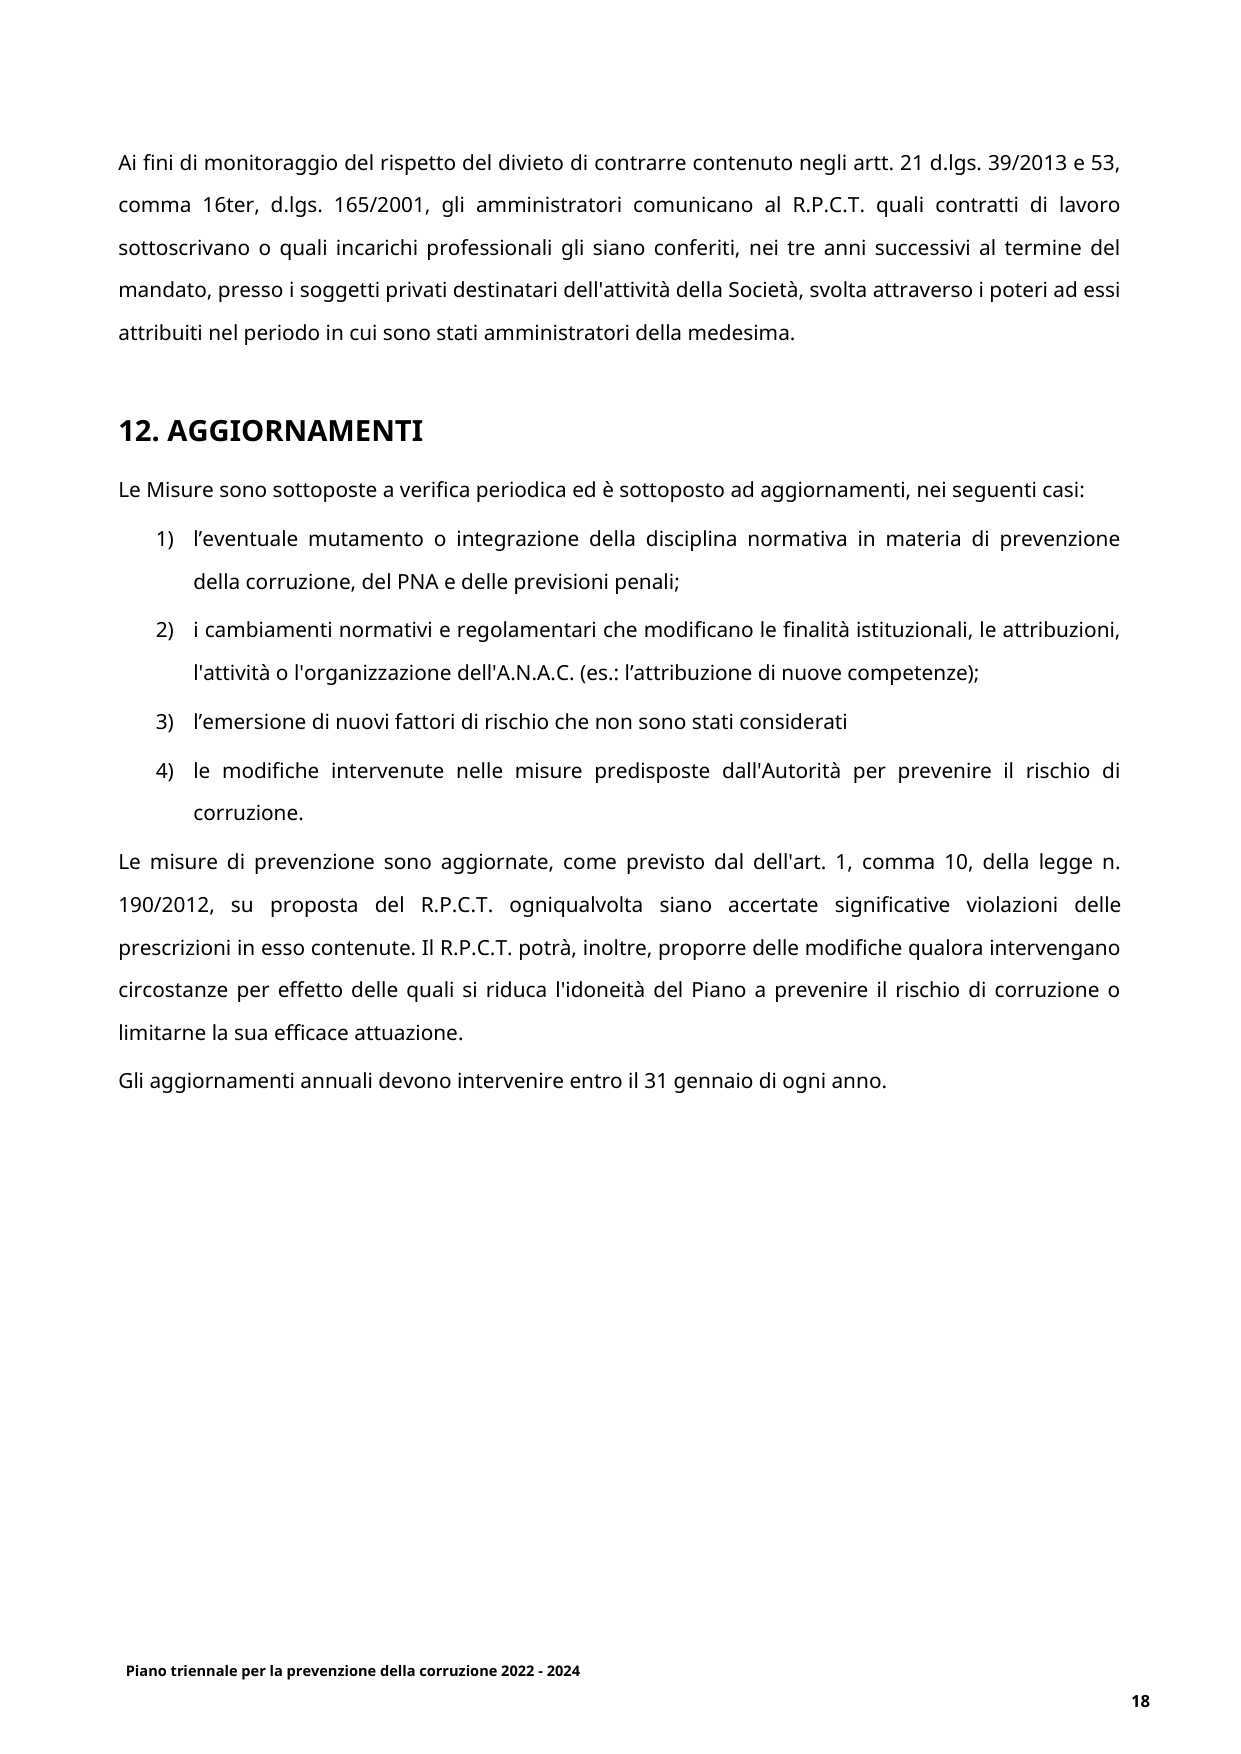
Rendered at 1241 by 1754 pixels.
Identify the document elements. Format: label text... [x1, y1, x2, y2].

text Gli aggiornamenti annuali devono intervenire entro il 31 gennaio di ogni anno. [118, 1067, 1122, 1095]
text 12. AGGIORNAMENTI [118, 411, 1122, 450]
text Le Misure sono sottoposte a verifica periodica ed è sottoposto ad aggiornamenti, nei seguenti casi: [118, 475, 1122, 504]
list le modifiche intervenute nelle misure predisposte dall'Autorità per prevenire il rischio di corruzione. [156, 756, 1122, 827]
list l’emersione di nuovi fattori di rischio che non sono stati considerati [156, 707, 1122, 736]
list l’eventuale mutamento o integrazione della disciplina normativa in materia di prevenzione della corruzione, del PNA e delle previsioni penali; [156, 524, 1122, 595]
text Ai fini di monitoraggio del rispetto del divieto di contrarre contenuto negli artt. 21 d.lgs. 39/2013 e 53, comma 16ter, d.lgs. 165/2001, gli amministratori comunicano al R.P.C.T. quali contratti di lavoro sottoscrivano o quali incarichi professionali gli siano conferiti, nei tre anni successivi al termine del mandato, presso i soggetti privati destinatari dell'attività della Società, svolta attraverso i poteri ad essi attribuiti nel periodo in cui sono stati amministratori della medesima. [118, 148, 1122, 346]
text Le misure di prevenzione sono aggiornate, come previsto dal dell'art. 1, comma 10, della legge n. 190/2012, su proposta del R.P.C.T. ogniqualvolta siano accertate significative violazioni delle prescrizioni in esso contenute. Il R.P.C.T. potrà, inoltre, proporre delle modifiche qualora intervengano circostanze per effetto delle quali si riduca l'idoneità del Piano a prevenire il rischio di corruzione o limitarne la sua efficace attuazione. [118, 847, 1122, 1046]
list i cambiamenti normativi e regolamentari che modificano le finalità istituzionali, le attribuzioni, l'attività o l'organizzazione dell'A.N.A.C. (es.: l’attribuzione di nuove competenze); [156, 616, 1122, 687]
